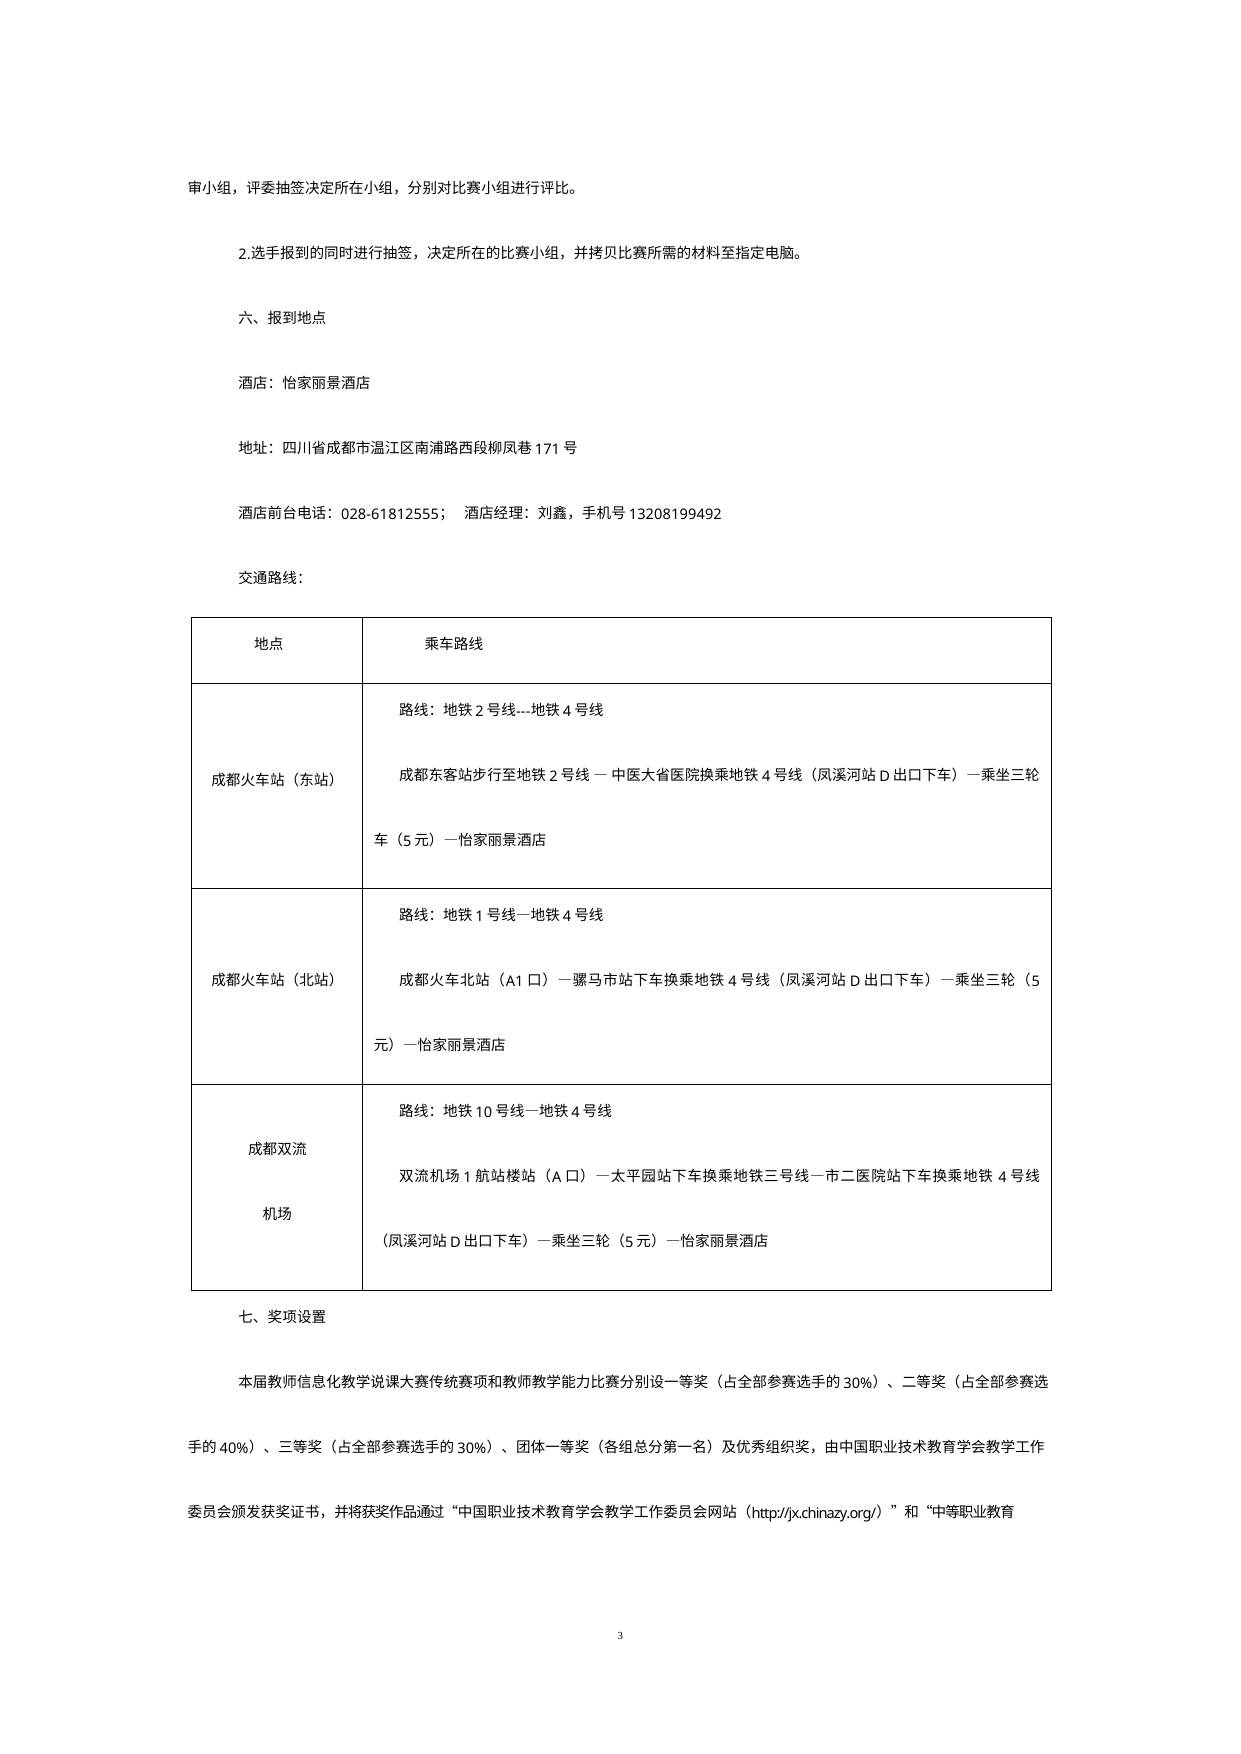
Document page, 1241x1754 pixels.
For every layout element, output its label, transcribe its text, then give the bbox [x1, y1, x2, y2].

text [187, 1356, 1053, 1551]
text 七、奖项设置 [187, 1291, 1053, 1356]
table_cell 成都火车站（东站） [192, 684, 362, 888]
text 地址：四川省成都市温江区南浦路西段柳凤巷171号 [187, 422, 1053, 487]
text 2.选手报到的同时进行抽签，决定所在的比赛小组，并拷贝比赛所需的材料至指定电脑。 [187, 227, 1053, 292]
table_cell 路线：地铁10号线—地铁4号线 双流机场1航站楼站（A口）—太平园站下车换乘地铁三号线—市二医院站下车换乘地铁4号线（凤溪河站D出口下车）—乘坐三轮（5元）—怡家丽景酒店 [363, 1085, 1051, 1290]
text 酒店前台电话：028-61812555； 酒店经理：刘鑫，手机号13208199492 [187, 487, 1053, 552]
table_cell 成都火车站（北站） [192, 889, 362, 1084]
table_header 乘车路线 [363, 618, 1051, 683]
table_cell 成都双流 机场 [192, 1085, 362, 1290]
text 六、报到地点 [187, 292, 1053, 357]
text 交通路线： [187, 552, 1053, 617]
table_header 地点 [192, 618, 362, 683]
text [187, 162, 1053, 227]
table_cell 路线：地铁2号线---地铁4号线 成都东客站步行至地铁2号线 — 中医大省医院换乘地铁4号线（凤溪河站D出口下车）—乘坐三轮车（5元）—怡家丽景酒店 [363, 684, 1051, 888]
text 酒店：怡家丽景酒店 [187, 357, 1053, 422]
table_cell 路线：地铁1号线—地铁4号线 成都火车北站（A1口）—骡马市站下车换乘地铁4号线（凤溪河站D出口下车）—乘坐三轮（5元）—怡家丽景酒店 [363, 889, 1051, 1084]
